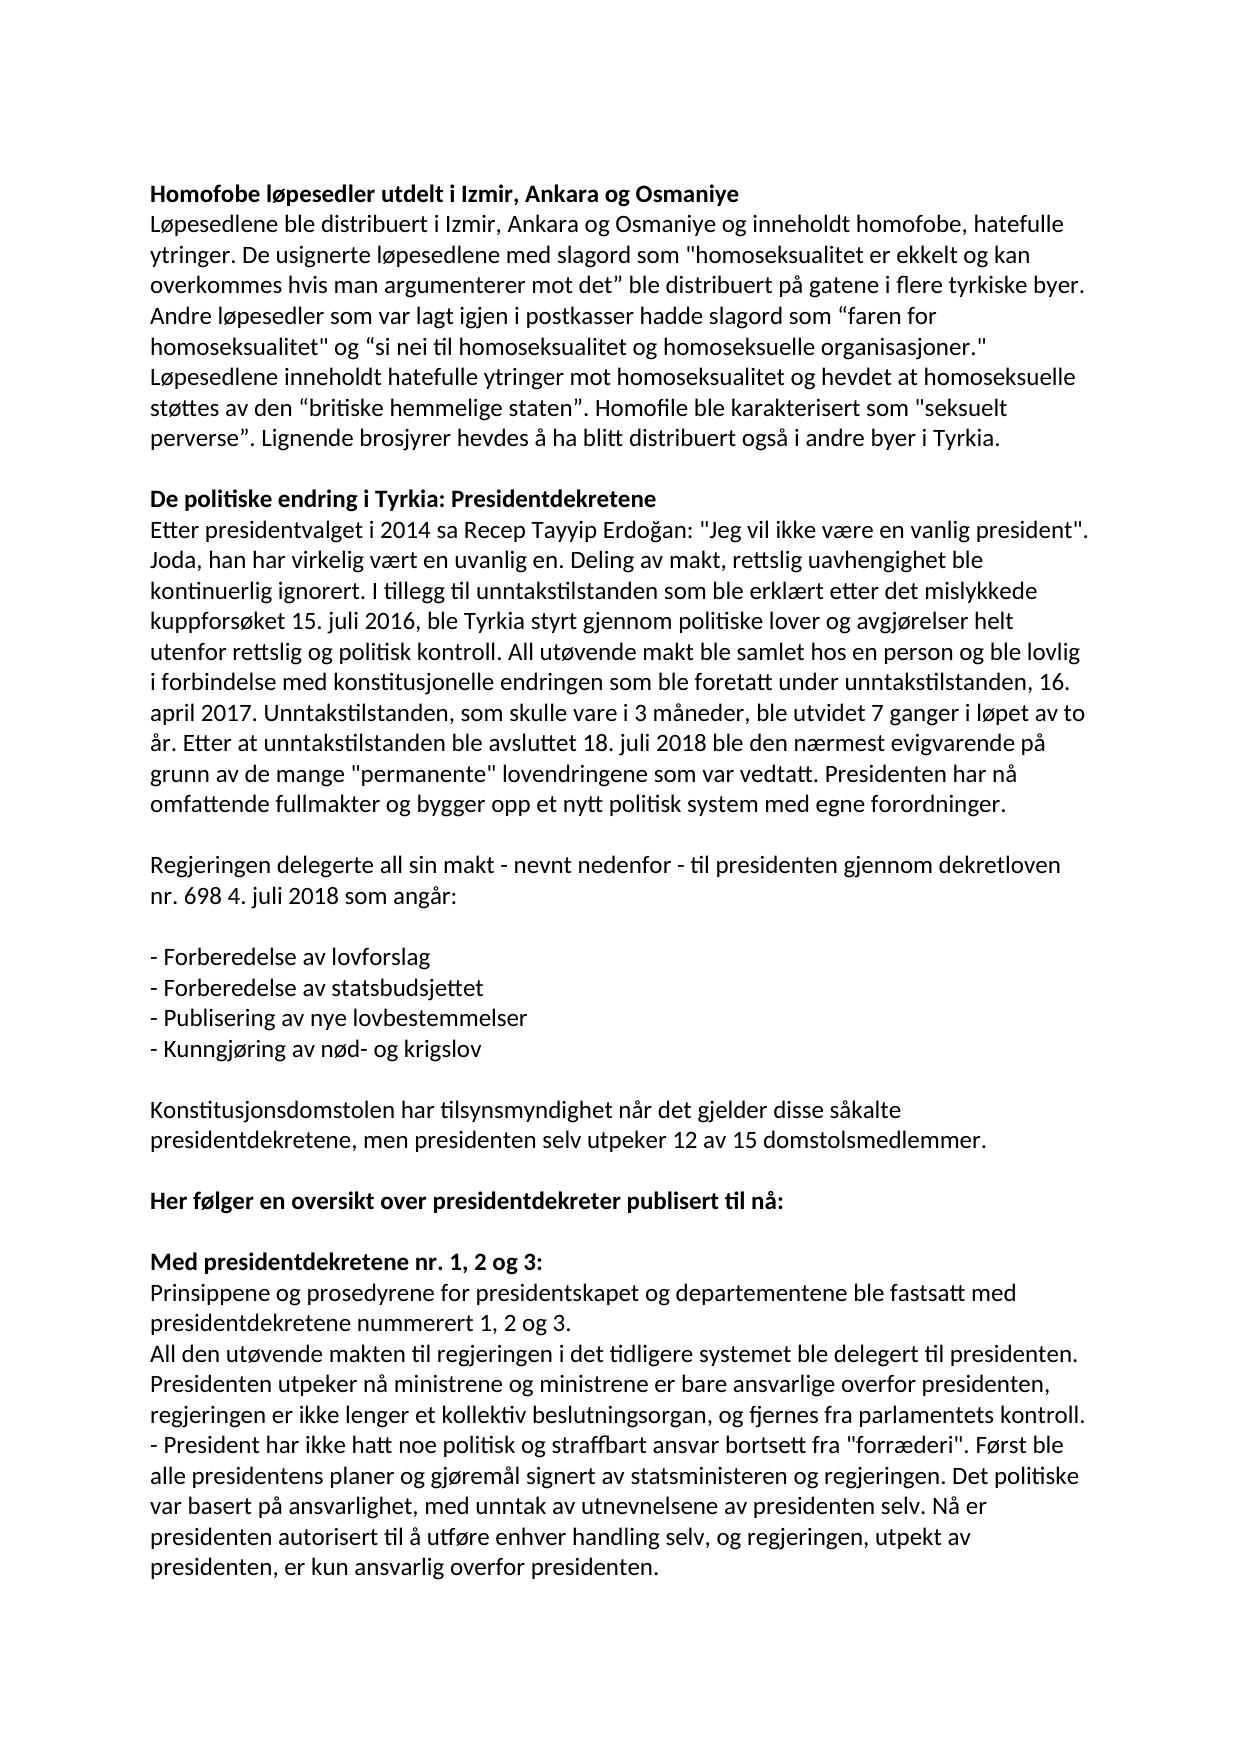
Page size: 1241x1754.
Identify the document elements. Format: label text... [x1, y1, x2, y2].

text All den utøvende makten til regjeringen i det tidligere systemet ble delegert til presidenten. Presidenten utpeker nå ministrene og ministrene er bare ansvarlige overfor presidenten, regjeringen er ikke lenger et kollektiv beslutningsorgan, og fjernes fra parlamentets kontroll. [150, 1338, 1090, 1429]
text Regjeringen delegerte all sin makt - nevnt nedenfor - til presidenten gjennom dekretloven nr. 698 4. juli 2018 som angår: [150, 849, 1090, 911]
text Prinsippene og prosedyrene for presidentskapet og departementene ble fastsatt med presidentdekretene nummerert 1, 2 og 3. [150, 1277, 1090, 1338]
text - Publisering av nye lovbestemmelser [150, 1002, 1090, 1033]
text Løpesedlene ble distribuert i Izmir, Ankara og Osmaniye og inneholdt homofobe, hatefulle ytringer. De usignerte løpesedlene med slagord som "homoseksualitet er ekkelt og kan overkommes hvis man argumenterer mot det” ble distribuert på gatene i flere tyrkiske byer. Andre løpesedler som var lagt igjen i postkasser hadde slagord som “faren for homoseksualitet" og “si nei til homoseksualitet og homoseksuelle organisasjoner." Løpesedlene inneholdt hatefulle ytringer mot homoseksualitet og hevdet at homoseksuelle støttes av den “britiske hemmelige staten”. Homofile ble karakterisert som "seksuelt perverse”. Lignende brosjyrer hevdes å ha blitt distribuert også i andre byer i Tyrkia. [150, 209, 1090, 453]
text Homofobe løpesedler utdelt i Izmir, Ankara og Osmaniye [150, 178, 1090, 209]
text - President har ikke hatt noe politisk og straffbart ansvar bortsett fra "forræderi". Først ble alle presidentens planer og gjøremål signert av statsministeren og regjeringen. Det politiske var basert på ansvarlighet, med unntak av utnevnelsene av presidenten selv. Nå er presidenten autorisert til å utføre enhver handling selv, og regjeringen, utpekt av presidenten, er kun ansvarlig overfor presidenten. [150, 1429, 1090, 1582]
text - Forberedelse av statsbudsjettet [150, 972, 1090, 1002]
text Konstitusjonsdomstolen har tilsynsmyndighet når det gjelder disse såkalte presidentdekretene, men presidenten selv utpeker 12 av 15 domstolsmedlemmer. [150, 1094, 1090, 1155]
text Etter presidentvalget i 2014 sa Recep Tayyip Erdoğan: "Jeg vil ikke være en vanlig president". Joda, han har virkelig vært en uvanlig en. Deling av makt, rettslig uavhengighet ble kontinuerlig ignorert. I tillegg til unntakstilstanden som ble erklært etter det mislykkede kuppforsøket 15. juli 2016, ble Tyrkia styrt gjennom politiske lover og avgjørelser helt utenfor rettslig og politisk kontroll. All utøvende makt ble samlet hos en person og ble lovlig i forbindelse med konstitusjonelle endringen som ble foretatt under unntakstilstanden, 16. april 2017. Unntakstilstanden, som skulle vare i 3 måneder, ble utvidet 7 ganger i løpet av to år. Etter at unntakstilstanden ble avsluttet 18. juli 2018 ble den nærmest evigvarende på grunn av de mange "permanente" lovendringene som var vedtatt. Presidenten har nå omfattende fullmakter og bygger opp et nytt politisk system med egne forordninger. [150, 514, 1090, 819]
text - Kunngjøring av nød- og krigslov [150, 1033, 1090, 1063]
text Her følger en oversikt over presidentdekreter publisert til nå: [150, 1185, 1090, 1216]
text Med presidentdekretene nr. 1, 2 og 3: [150, 1246, 1090, 1277]
text - Forberedelse av lovforslag [150, 941, 1090, 972]
text De politiske endring i Tyrkia: Presidentdekretene [150, 483, 1090, 514]
